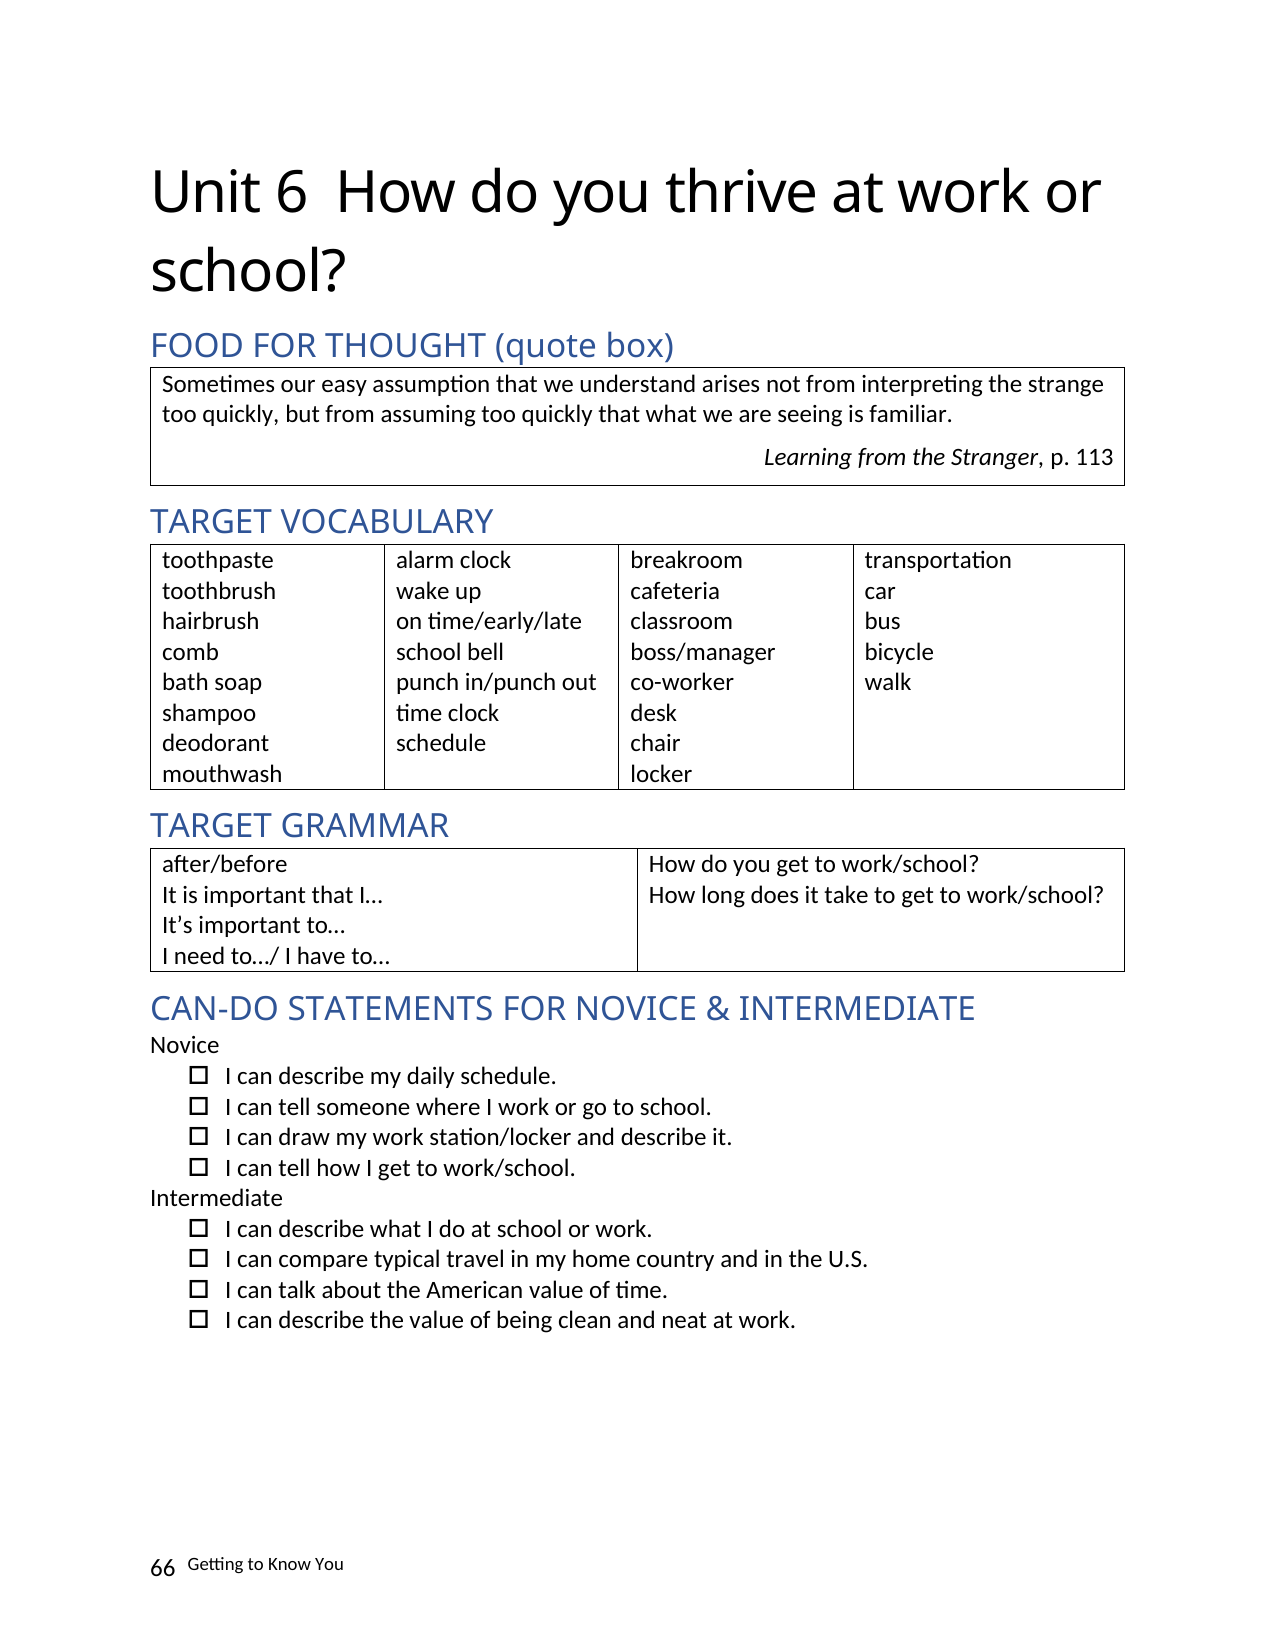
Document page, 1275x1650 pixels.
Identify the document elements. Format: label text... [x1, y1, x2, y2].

table_header Sometimes our easy assumption that we understand arises not from interpreting the strange too quickly, but from assuming too quickly that what we are seeing is familiar. Learning from the Stranger, p. 113 [151, 368, 1124, 484]
list I can tell how I get to work/school. [187, 1152, 1125, 1182]
list I can talk about the American value of time. [187, 1274, 1125, 1304]
table_header How do you get to work/school? How long does it take to get to work/school? [638, 849, 1124, 971]
table_header toothpaste toothbrush hairbrush comb bath soap shampoo deodorant mouthwash [151, 545, 384, 789]
subtitle FOOD FOR THOUGHT (quote box) [150, 321, 1125, 367]
subtitle CAN-DO STATEMENTS FOR NOVICE & INTERMEDIATE [150, 984, 1125, 1030]
table_header alarm clock wake up on time/early/late school bell punch in/punch out time clock schedule [385, 545, 618, 789]
list I can describe what I do at school or work. [187, 1213, 1125, 1243]
subtitle Unit 6 How do you thrive at work or school? [150, 150, 1125, 309]
table_header transportation car bus bicycle walk [854, 545, 1124, 789]
list I can draw my work station/locker and describe it. [187, 1121, 1125, 1152]
list I can describe the value of being clean and neat at work. [187, 1304, 1125, 1335]
table_header breakroom cafeteria classroom boss/manager co-worker desk chair locker [619, 545, 853, 789]
text Novice [150, 1030, 1125, 1060]
text Intermediate [150, 1182, 1125, 1213]
list I can compare typical travel in my home country and in the U.S. [187, 1243, 1125, 1274]
subtitle TARGET GRAMMAR [150, 802, 1125, 848]
subtitle TARGET VOCABULARY [150, 498, 1125, 543]
list I can tell someone where I work or go to school. [187, 1091, 1125, 1121]
list I can describe my daily schedule. [187, 1060, 1125, 1091]
table_header after/before It is important that I… It’s important to… I need to…/ I have to… [151, 849, 637, 971]
